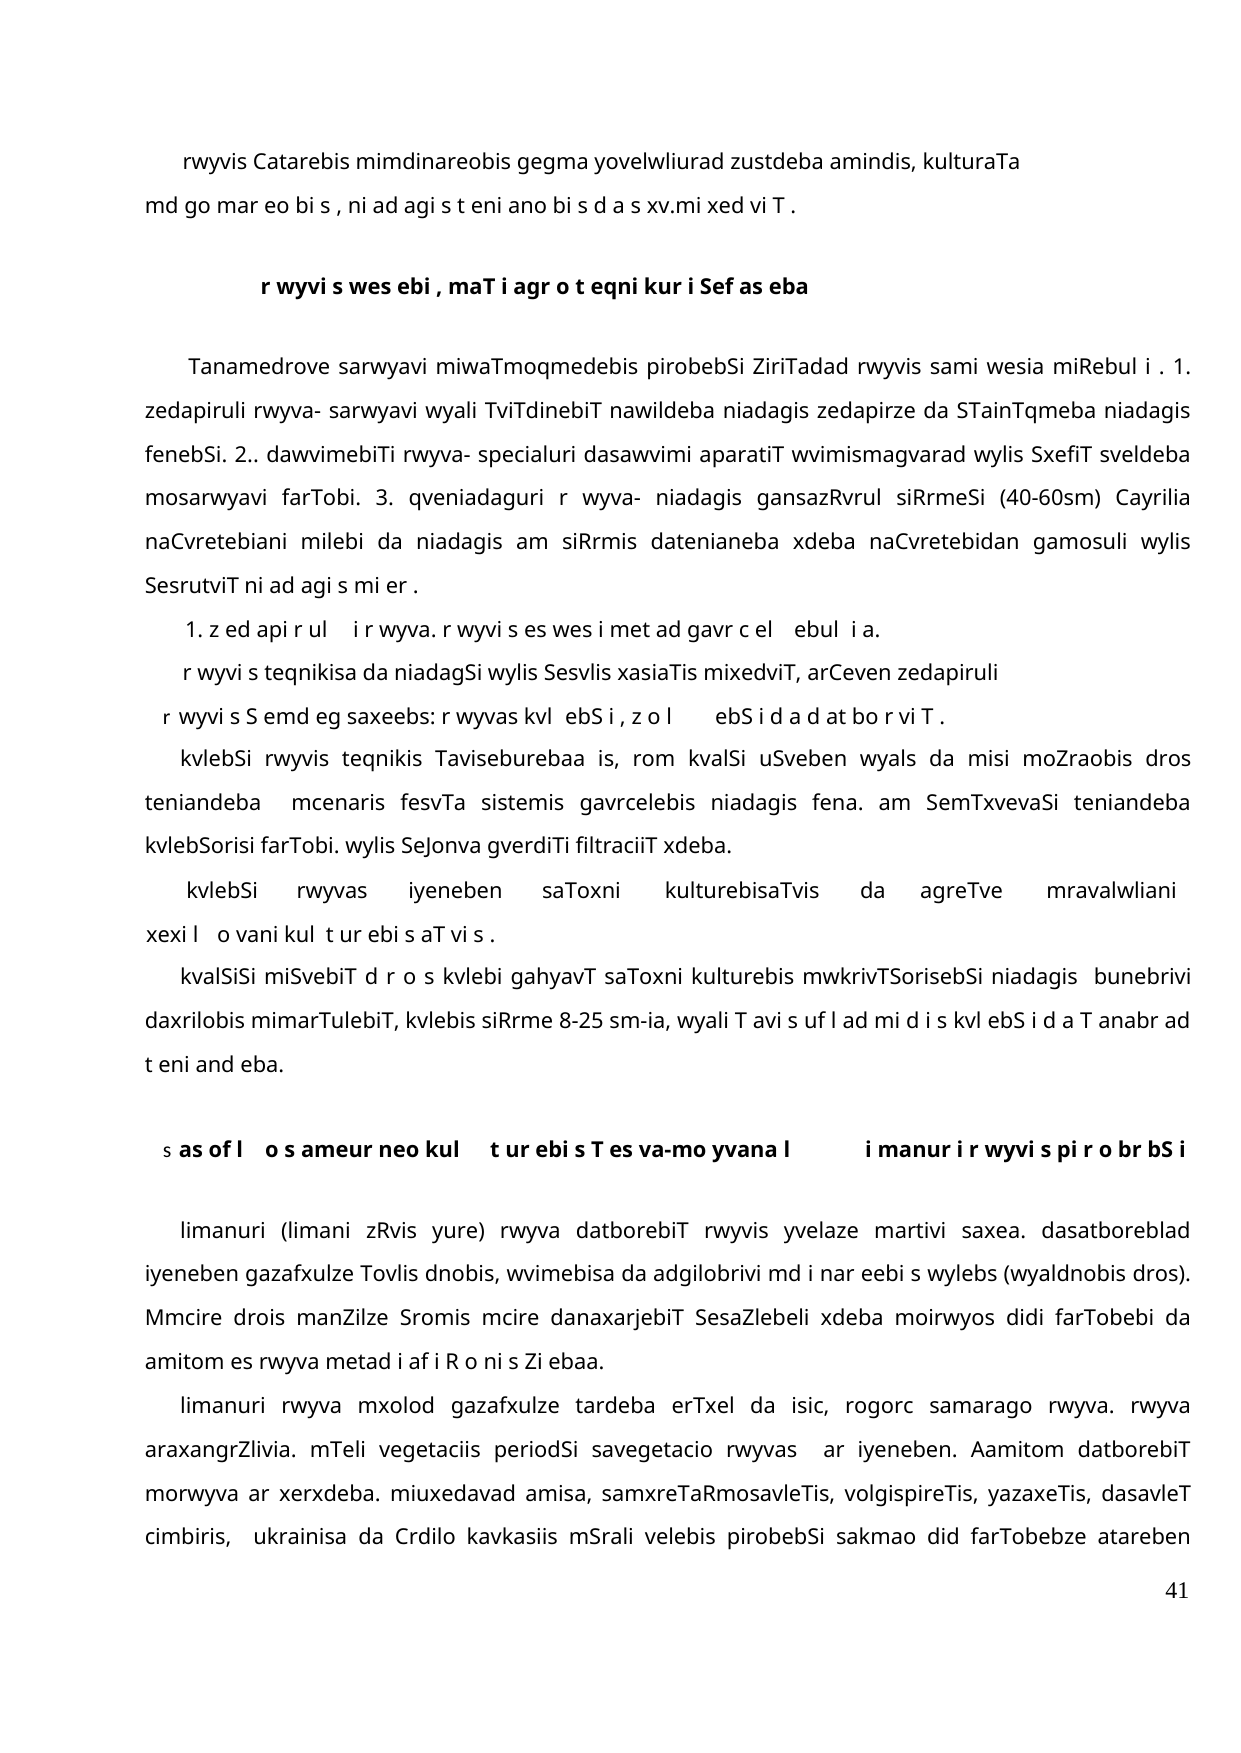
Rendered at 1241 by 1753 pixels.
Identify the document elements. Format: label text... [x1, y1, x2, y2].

text md go mar eo bi s , ni ad agi s t eni ano bi s d a s xv.mi xed vi T . [144, 190, 1192, 220]
text 1. z ed api r ul i r wyva. r wyvi s es wes i met ad gavr c el ebul i a. [115, 614, 1240, 644]
text kvlebSi rwyvis teqnikis Taviseburebaa is, rom kvalSi uSveben wyals da misi moZraobis dros teniandeba mcenaris fesvTa sistemis gavrcelebis niadagis fena. am SemTxvevaSi teniandeba kvlebSorisi farTobi. wylis SeJonva gverdiTi filtraciiT xdeba. [144, 743, 1192, 860]
text kvlebSi rwyvas iyeneben saToxni kulturebisaTvis da agreTve mravalwliani [115, 874, 1240, 904]
text Tanamedrove sarwyavi miwaTmoqmedebis pirobebSi ZiriTadad rwyvis sami wesia miRebul i . 1. zedapiruli rwyva- sarwyavi wyali TviTdinebiT nawildeba niadagis zedapirze da STainTqmeba niadagis fenebSi. 2.. dawvimebiTi rwyva- specialuri dasawvimi aparatiT wvimismagvarad wylis SxefiT sveldeba mosarwyavi farTobi. 3. qveniadaguri r wyva- niadagis gansazRvrul siRrmeSi (40-60sm) Cayrilia naCvretebiani milebi da niadagis am siRrmis datenianeba xdeba naCvretebidan gamosuli wylis SesrutviT ni ad agi s mi er . [144, 351, 1192, 600]
text rwyvis Catarebis mimdinareobis gegma yovelwliurad zustdeba amindis, kulturaTa [182, 146, 1192, 176]
text xexi l o vani kul t ur ebi s aT vi s . [115, 919, 1240, 949]
text r wyvi s teqnikisa da niadagSi wylis Sesvlis xasiaTis mixedviT, arCeven zedapiruli [182, 656, 1192, 686]
list as of l o s ameur neo kul t ur ebi s T es va-mo yvana l i manur i r wyvi s pi r o br bS i [163, 1134, 1195, 1164]
list wyvi s S emd eg saxeebs: r wyvas kvl ebS i , z o l ebS i d a d at bo r vi T . [163, 701, 1195, 731]
text limanuri (limani zRvis yure) rwyva datborebiT rwyvis yvelaze martivi saxea. dasatboreblad iyeneben gazafxulze Tovlis dnobis, wvimebisa da adgilobrivi md i nar eebi s wylebs (wyaldnobis dros). Mmcire drois manZilze Sromis mcire danaxarjebiT SesaZlebeli xdeba moirwyos didi farTobebi da amitom es rwyva metad i af i R o ni s Zi ebaa. [144, 1214, 1192, 1376]
text r wyvi s wes ebi , maT i agr o t eqni kur i Sef as eba [181, 271, 1198, 300]
text kvalSiSi miSvebiT d r o s kvlebi gahyavT saToxni kulturebis mwkrivTSorisebSi niadagis bunebrivi daxrilobis mimarTulebiT, kvlebis siRrme 8-25 sm-ia, wyali T avi s uf l ad mi d i s kvl ebS i d a T anabr ad t eni and eba. [144, 961, 1192, 1079]
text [144, 1390, 1192, 1551]
